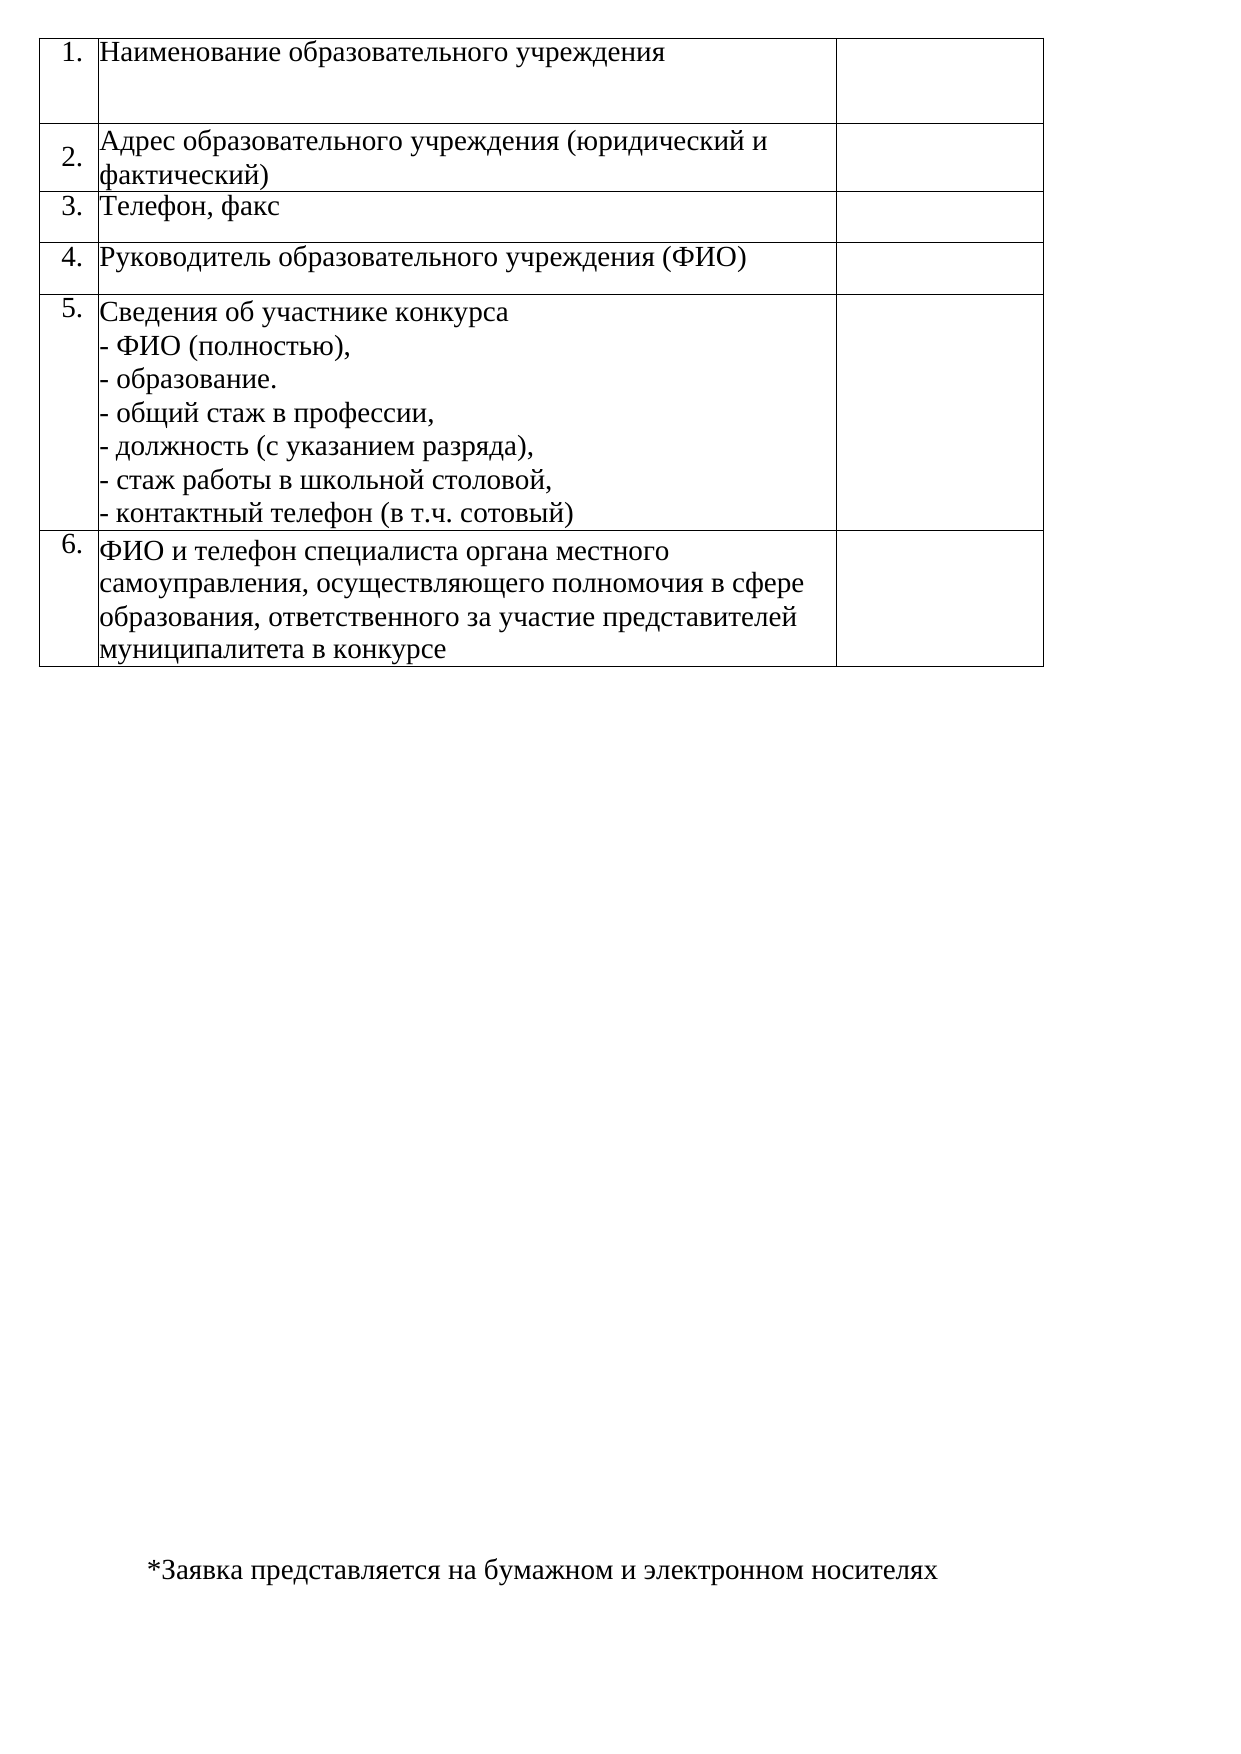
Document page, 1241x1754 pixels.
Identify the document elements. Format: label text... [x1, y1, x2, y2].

table_cell 5. [40, 295, 98, 529]
table_cell 6. [40, 531, 98, 666]
table_cell [837, 192, 1043, 242]
table_cell [837, 124, 1043, 191]
table_cell 2. [40, 124, 98, 191]
table_cell Адрес образовательного учреждения (юридический и фактический) [99, 124, 836, 191]
table_header Наименование образовательного учреждения [99, 39, 836, 122]
table_header [837, 39, 1043, 122]
table_cell ФИО и телефон специалиста органа местного самоуправления, осуществляющего полномочия в сфере образования, ответственного за участие представителей муниципалитета в конкурсе [99, 531, 836, 666]
table_cell 4. [40, 243, 98, 293]
text *Заявка представляется на бумажном и электронном носителях [147, 1556, 938, 1586]
table_cell Телефон, факс [99, 192, 836, 242]
table_cell [837, 243, 1043, 293]
table_cell [837, 295, 1043, 529]
table_header 1. [40, 39, 98, 122]
table_cell Руководитель образовательного учреждения (ФИО) [99, 243, 836, 293]
table_cell 3. [40, 192, 98, 242]
table_cell Сведения об участнике конкурса ФИО (полностью), образование. общий стаж в профессии, должность (с указанием разряда), стаж работы в школьной столовой, контактный телефон (в т.ч. сотовый) [99, 295, 836, 529]
table_cell [837, 531, 1043, 666]
